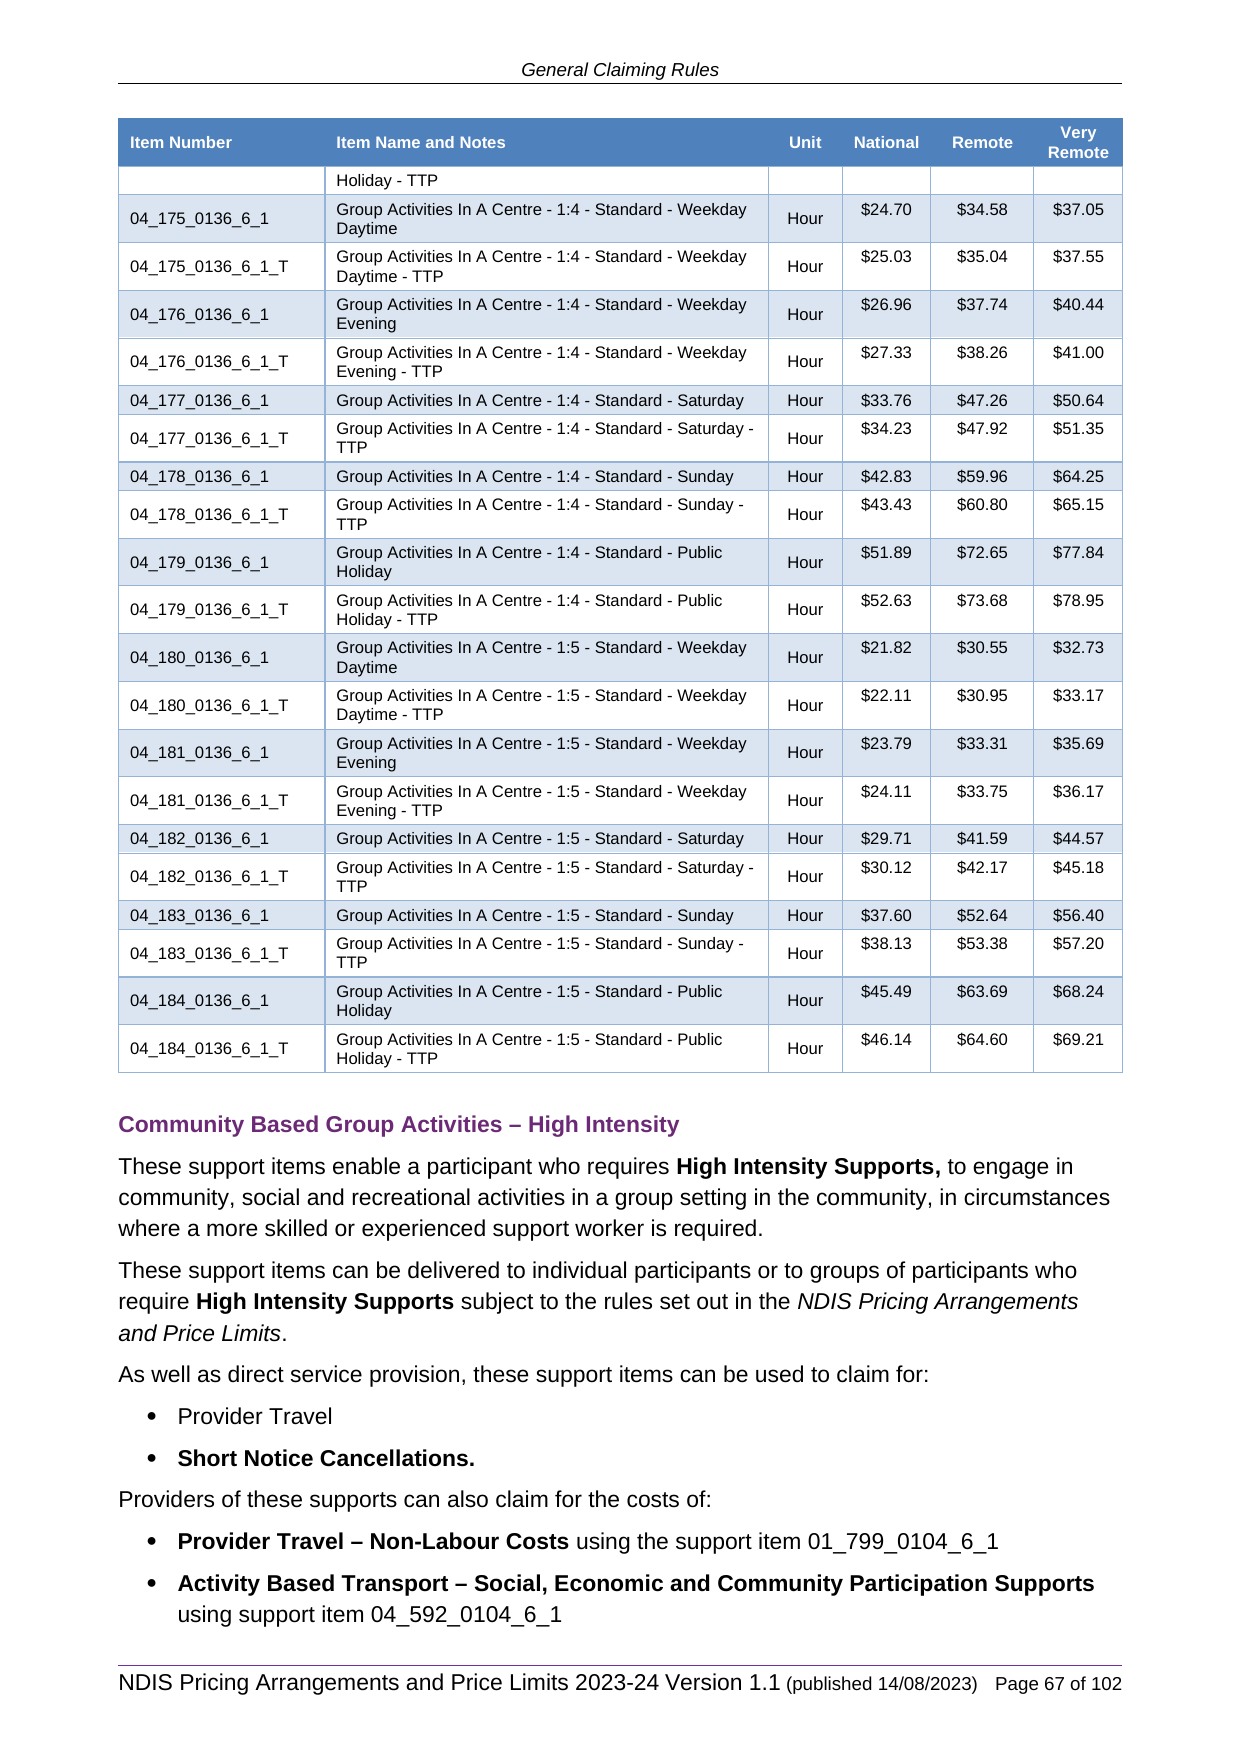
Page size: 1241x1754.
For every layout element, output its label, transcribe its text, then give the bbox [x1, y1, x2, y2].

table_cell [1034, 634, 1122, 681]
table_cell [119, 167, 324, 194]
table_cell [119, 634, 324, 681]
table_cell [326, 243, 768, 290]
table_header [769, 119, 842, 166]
text Provider Travel – Non-Labour Costs using the support item 01_799_0104_6_1 [148, 1523, 1122, 1554]
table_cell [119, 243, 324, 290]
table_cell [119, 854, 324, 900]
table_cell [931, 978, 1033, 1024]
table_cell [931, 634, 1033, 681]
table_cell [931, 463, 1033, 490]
text Activity Based Transport – Social, Economic and Community Participation Supports using support item 04_592_0104_6_1 [148, 1564, 1122, 1627]
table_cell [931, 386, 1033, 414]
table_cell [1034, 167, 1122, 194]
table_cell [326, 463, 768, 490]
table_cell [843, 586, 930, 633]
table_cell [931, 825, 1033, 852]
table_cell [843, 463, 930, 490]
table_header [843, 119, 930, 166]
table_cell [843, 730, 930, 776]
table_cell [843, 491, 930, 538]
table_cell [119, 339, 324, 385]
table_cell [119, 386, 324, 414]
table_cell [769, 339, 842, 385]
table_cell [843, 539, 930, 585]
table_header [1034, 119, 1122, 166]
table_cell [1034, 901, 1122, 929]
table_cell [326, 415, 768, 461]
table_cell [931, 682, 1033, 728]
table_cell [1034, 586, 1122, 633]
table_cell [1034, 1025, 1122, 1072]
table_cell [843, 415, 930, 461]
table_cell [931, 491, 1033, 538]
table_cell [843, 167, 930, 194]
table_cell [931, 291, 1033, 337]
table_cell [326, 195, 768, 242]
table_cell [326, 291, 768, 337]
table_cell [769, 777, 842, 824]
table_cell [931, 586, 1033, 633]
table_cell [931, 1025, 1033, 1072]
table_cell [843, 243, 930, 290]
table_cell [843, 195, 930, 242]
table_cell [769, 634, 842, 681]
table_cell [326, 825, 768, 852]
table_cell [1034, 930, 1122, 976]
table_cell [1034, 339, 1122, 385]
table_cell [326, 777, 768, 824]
text Provider Travel [148, 1398, 1122, 1429]
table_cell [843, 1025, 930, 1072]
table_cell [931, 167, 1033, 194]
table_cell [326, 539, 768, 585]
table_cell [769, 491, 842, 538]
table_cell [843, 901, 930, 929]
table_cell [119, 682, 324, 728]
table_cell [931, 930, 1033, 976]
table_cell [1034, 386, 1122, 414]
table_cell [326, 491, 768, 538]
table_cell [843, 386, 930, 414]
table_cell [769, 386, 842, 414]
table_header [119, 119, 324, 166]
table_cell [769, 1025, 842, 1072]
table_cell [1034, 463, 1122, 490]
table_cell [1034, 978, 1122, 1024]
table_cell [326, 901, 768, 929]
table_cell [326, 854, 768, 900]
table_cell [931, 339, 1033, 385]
text These support items can be delivered to individual participants or to groups of participants who require High Intensity Supports subject to the rules set out in the NDIS Pricing Arrangements and Price Limits. [118, 1252, 1122, 1346]
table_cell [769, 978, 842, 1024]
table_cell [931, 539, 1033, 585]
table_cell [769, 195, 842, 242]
subtitle Community Based Group Activities – High Intensity [118, 1106, 1122, 1137]
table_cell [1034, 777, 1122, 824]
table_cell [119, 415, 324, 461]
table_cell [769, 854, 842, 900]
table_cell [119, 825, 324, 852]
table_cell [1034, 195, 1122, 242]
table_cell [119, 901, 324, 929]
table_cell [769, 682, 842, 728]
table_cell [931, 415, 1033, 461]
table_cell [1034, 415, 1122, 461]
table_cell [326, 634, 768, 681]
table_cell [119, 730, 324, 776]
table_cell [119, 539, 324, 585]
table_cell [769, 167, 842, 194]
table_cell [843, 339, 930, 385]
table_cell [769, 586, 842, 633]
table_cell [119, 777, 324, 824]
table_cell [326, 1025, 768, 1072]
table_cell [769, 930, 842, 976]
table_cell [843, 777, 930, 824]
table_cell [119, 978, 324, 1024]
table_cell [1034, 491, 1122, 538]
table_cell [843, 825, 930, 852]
text Providers of these supports can also claim for the costs of: [118, 1481, 1122, 1512]
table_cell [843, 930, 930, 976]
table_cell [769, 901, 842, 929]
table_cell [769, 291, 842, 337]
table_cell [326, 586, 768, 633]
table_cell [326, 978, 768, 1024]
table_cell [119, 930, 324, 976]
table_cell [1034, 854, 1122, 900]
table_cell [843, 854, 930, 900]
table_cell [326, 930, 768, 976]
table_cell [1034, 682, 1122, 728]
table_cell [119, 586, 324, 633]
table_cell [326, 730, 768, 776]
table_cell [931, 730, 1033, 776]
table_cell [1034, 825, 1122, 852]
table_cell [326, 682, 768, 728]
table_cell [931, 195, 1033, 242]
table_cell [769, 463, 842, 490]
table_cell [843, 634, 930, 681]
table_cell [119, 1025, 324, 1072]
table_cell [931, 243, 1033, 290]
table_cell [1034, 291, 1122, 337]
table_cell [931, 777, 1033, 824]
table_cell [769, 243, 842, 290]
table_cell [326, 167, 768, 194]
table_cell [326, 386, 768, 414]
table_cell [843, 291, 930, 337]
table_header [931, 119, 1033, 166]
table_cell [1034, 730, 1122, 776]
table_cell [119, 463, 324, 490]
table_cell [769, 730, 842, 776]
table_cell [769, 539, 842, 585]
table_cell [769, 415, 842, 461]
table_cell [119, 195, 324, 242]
text These support items enable a participant who requires High Intensity Supports, to engage in community, social and recreational activities in a group setting in the community, in circumstances where a more skilled or experienced support worker is required. [118, 1148, 1122, 1242]
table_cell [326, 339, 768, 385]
text Short Notice Cancellations. [148, 1439, 1122, 1471]
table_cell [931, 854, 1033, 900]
text As well as direct service provision, these support items can be used to claim for: [118, 1356, 1122, 1387]
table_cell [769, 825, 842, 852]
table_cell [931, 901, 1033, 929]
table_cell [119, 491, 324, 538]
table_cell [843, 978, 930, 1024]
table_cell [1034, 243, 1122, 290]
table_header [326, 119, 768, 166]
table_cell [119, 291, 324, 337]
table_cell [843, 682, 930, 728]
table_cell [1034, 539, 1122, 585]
